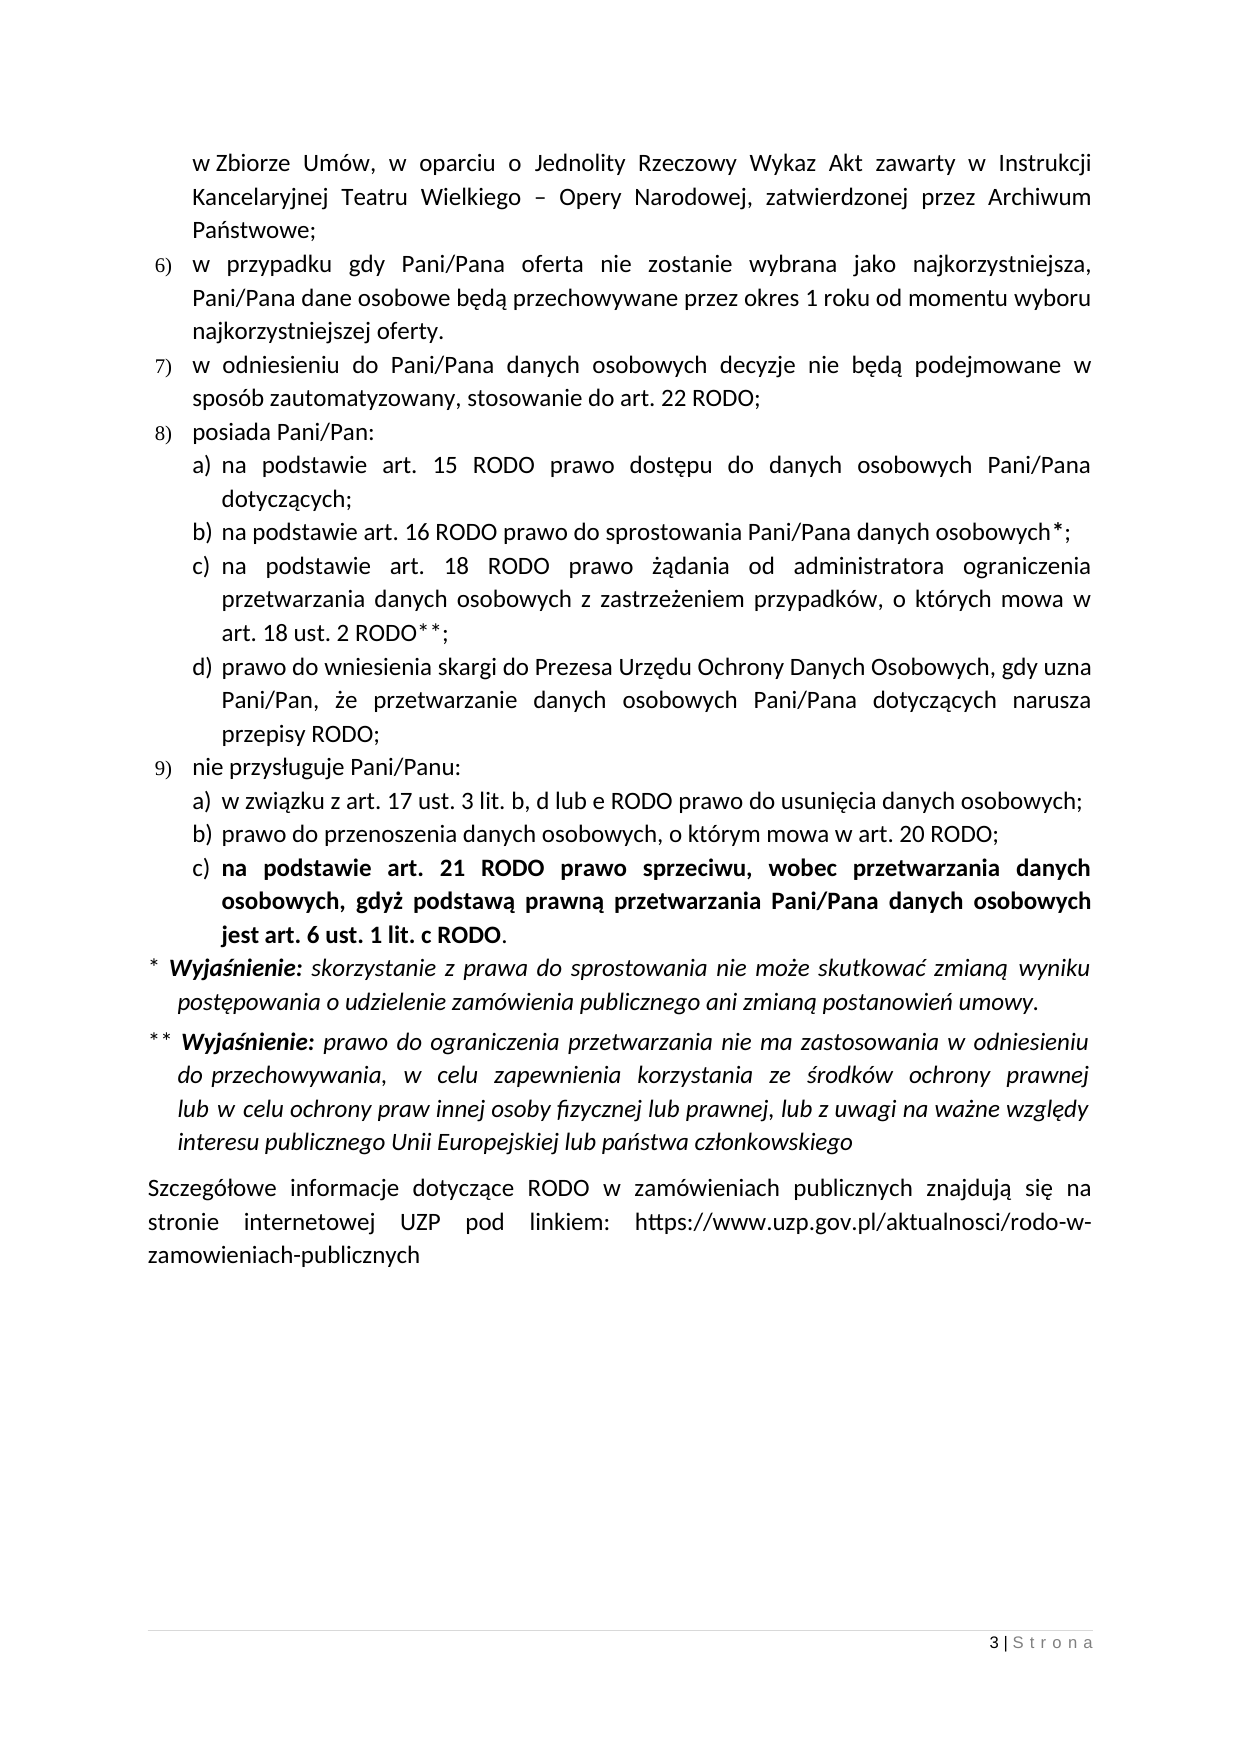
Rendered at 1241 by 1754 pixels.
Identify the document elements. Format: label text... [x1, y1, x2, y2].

list w związku z art. 17 ust. 3 lit. b, d lub e RODO prawo do usunięcia danych osobowych; [192, 785, 1093, 815]
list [154, 148, 1093, 245]
text Szczegółowe informacje dotyczące RODO w zamówieniach publicznych znajdują się na stronie internetowej UZP pod linkiem: https://www.uzp.gov.pl/aktualnosci/rodo-w-zamowieniach-publicznych [148, 1173, 1093, 1270]
list na podstawie art. 15 RODO prawo dostępu do danych osobowych Pani/Pana dotyczących; [192, 449, 1093, 513]
list prawo do przenoszenia danych osobowych, o którym mowa w art. 20 RODO; [192, 818, 1093, 849]
list nie przysługuje Pani/Panu: [154, 751, 1093, 782]
list w odniesieniu do Pani/Pana danych osobowych decyzje nie będą podejmowane w sposób zautomatyzowany, stosowanie do art. 22 RODO; [154, 349, 1093, 413]
text ** Wyjaśnienie: prawo do ograniczenia przetwarzania nie ma zastosowania w odniesieniu do przechowywania, w celu zapewnienia korzystania ze środków ochrony prawnej lub w celu ochrony praw innej osoby fizycznej lub prawnej, lub z uwagi na ważne względy interesu publicznego Unii Europejskiej lub państwa członkowskiego [148, 1026, 1093, 1157]
list w przypadku gdy Pani/Pana oferta nie zostanie wybrana jako najkorzystniejsza, Pani/Pana dane osobowe będą przechowywane przez okres 1 roku od momentu wyboru najkorzystniejszej oferty. [154, 248, 1093, 346]
list na podstawie art. 16 RODO prawo do sprostowania Pani/Pana danych osobowych*; [192, 517, 1093, 547]
list prawo do wniesienia skargi do Prezesa Urzędu Ochrony Danych Osobowych, gdy uzna Pani/Pan, że przetwarzanie danych osobowych Pani/Pana dotyczących narusza przepisy RODO; [192, 651, 1093, 748]
list posiada Pani/Pan: [154, 416, 1093, 446]
list na podstawie art. 18 RODO prawo żądania od administratora ograniczenia przetwarzania danych osobowych z zastrzeżeniem przypadków, o których mowa w art. 18 ust. 2 RODO**; [192, 550, 1093, 648]
list na podstawie art. 21 RODO prawo sprzeciwu, wobec przetwarzania danych osobowych, gdyż podstawą prawną przetwarzania Pani/Pana danych osobowych jest art. 6 ust. 1 lit. c RODO. [192, 852, 1093, 949]
text * Wyjaśnienie: skorzystanie z prawa do sprostowania nie może skutkować zmianą wyniku postępowania o udzielenie zamówienia publicznego ani zmianą postanowień umowy. [148, 953, 1093, 1017]
